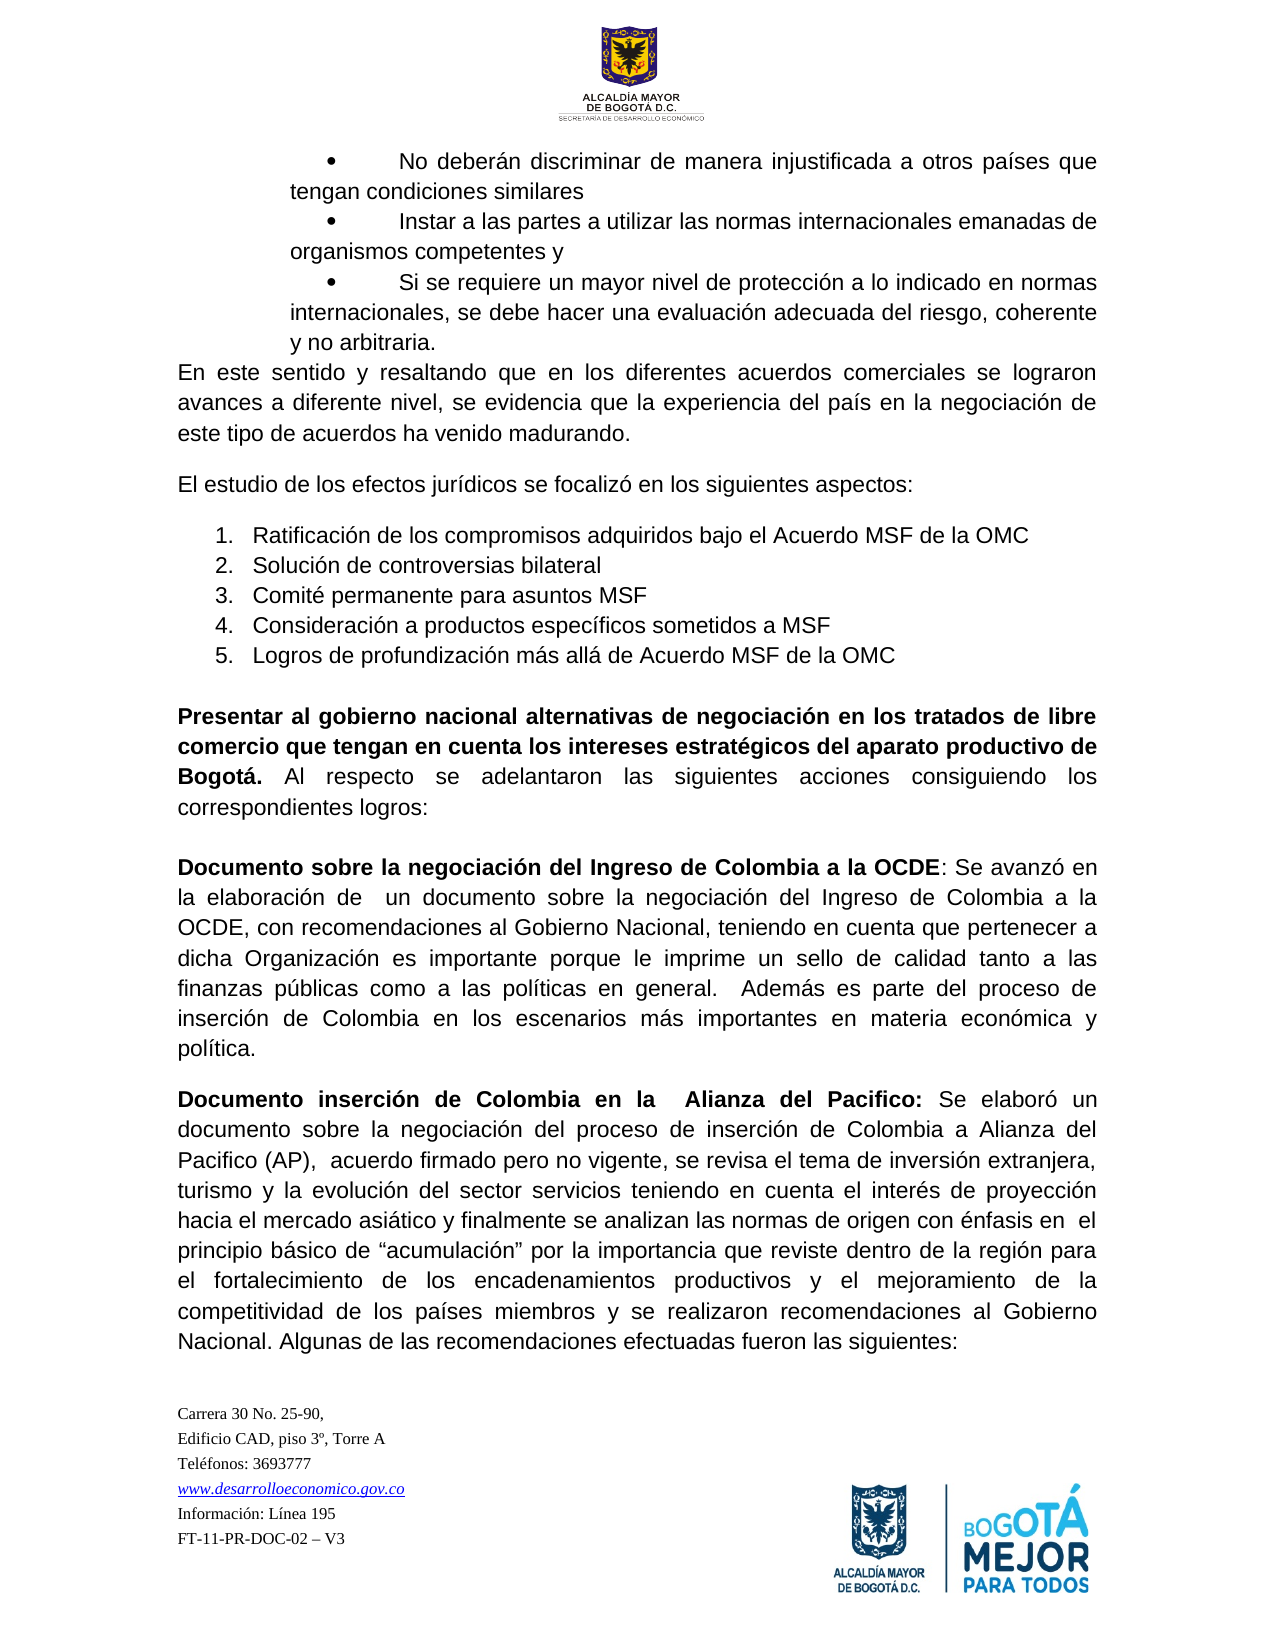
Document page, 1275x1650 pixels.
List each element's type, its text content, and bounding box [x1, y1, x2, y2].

list Ratificación de los compromisos adquiridos bajo el Acuerdo MSF de la OMC [215, 522, 1098, 548]
picture [833, 1483, 1089, 1593]
picture [529, 6, 728, 144]
text En este sentido y resaltando que en los diferentes acuerdos comerciales se lograron avances a diferente nivel, se evidencia que la experiencia del país en la negociación de este tipo de acuerdos ha venido madurando. [177, 359, 1098, 446]
list Consideración a productos específicos sometidos a MSF [215, 612, 1098, 638]
list No deberán discriminar de manera injustificada a otros países que tengan condiciones similares [290, 148, 1098, 204]
list Si se requiere un mayor nivel de protección a lo indicado en normas internacionales, se debe hacer una evaluación adecuada del riesgo, coherente y no arbitraria. [290, 268, 1098, 355]
text El estudio de los efectos jurídicos se focalizó en los siguientes aspectos: [177, 471, 1098, 497]
list Logros de profundización más allá de Acuerdo MSF de la OMC [215, 642, 1098, 669]
list Solución de controversias bilateral [215, 552, 1098, 578]
list Comité permanente para asuntos MSF [215, 582, 1098, 608]
list Instar a las partes a utilizar las normas internacionales emanadas de organismos competentes y [290, 208, 1098, 264]
text Documento inserción de Colombia en la Alianza del Pacifico: Se elaboró un documento sobre la negociación del proceso de inserción de Colombia a Alianza del Pacifico (AP), acuerdo firmado pero no vigente, se revisa el tema de inversión extranjera, turismo y la evolución del sector servicios teniendo en cuenta el interés de proyección hacia el mercado asiático y finalmente se analizan las normas de origen con énfasis en el principio básico de “acumulación” por la importancia que reviste dentro de la región para el fortalecimiento de los encadenamientos productivos y el mejoramiento de la competitividad de los países miembros y se realizaron recomendaciones al Gobierno Nacional. Algunas de las recomendaciones efectuadas fueron las siguientes: [177, 1086, 1098, 1354]
text Presentar al gobierno nacional alternativas de negociación en los tratados de libre comercio que tengan en cuenta los intereses estratégicos del aparato productivo de Bogotá. Al respecto se adelantaron las siguientes acciones consiguiendo los correspondientes logros: [177, 703, 1098, 820]
text Documento sobre la negociación del Ingreso de Colombia a la OCDE: Se avanzó en la elaboración de un documento sobre la negociación del Ingreso de Colombia a la OCDE, con recomendaciones al Gobierno Nacional, teniendo en cuenta que pertenecer a dicha Organización es importante porque le imprime un sello de calidad tanto a las finanzas públicas como a las políticas en general. Además es parte del proceso de inserción de Colombia en los escenarios más importantes en materia económica y política. [177, 854, 1098, 1061]
